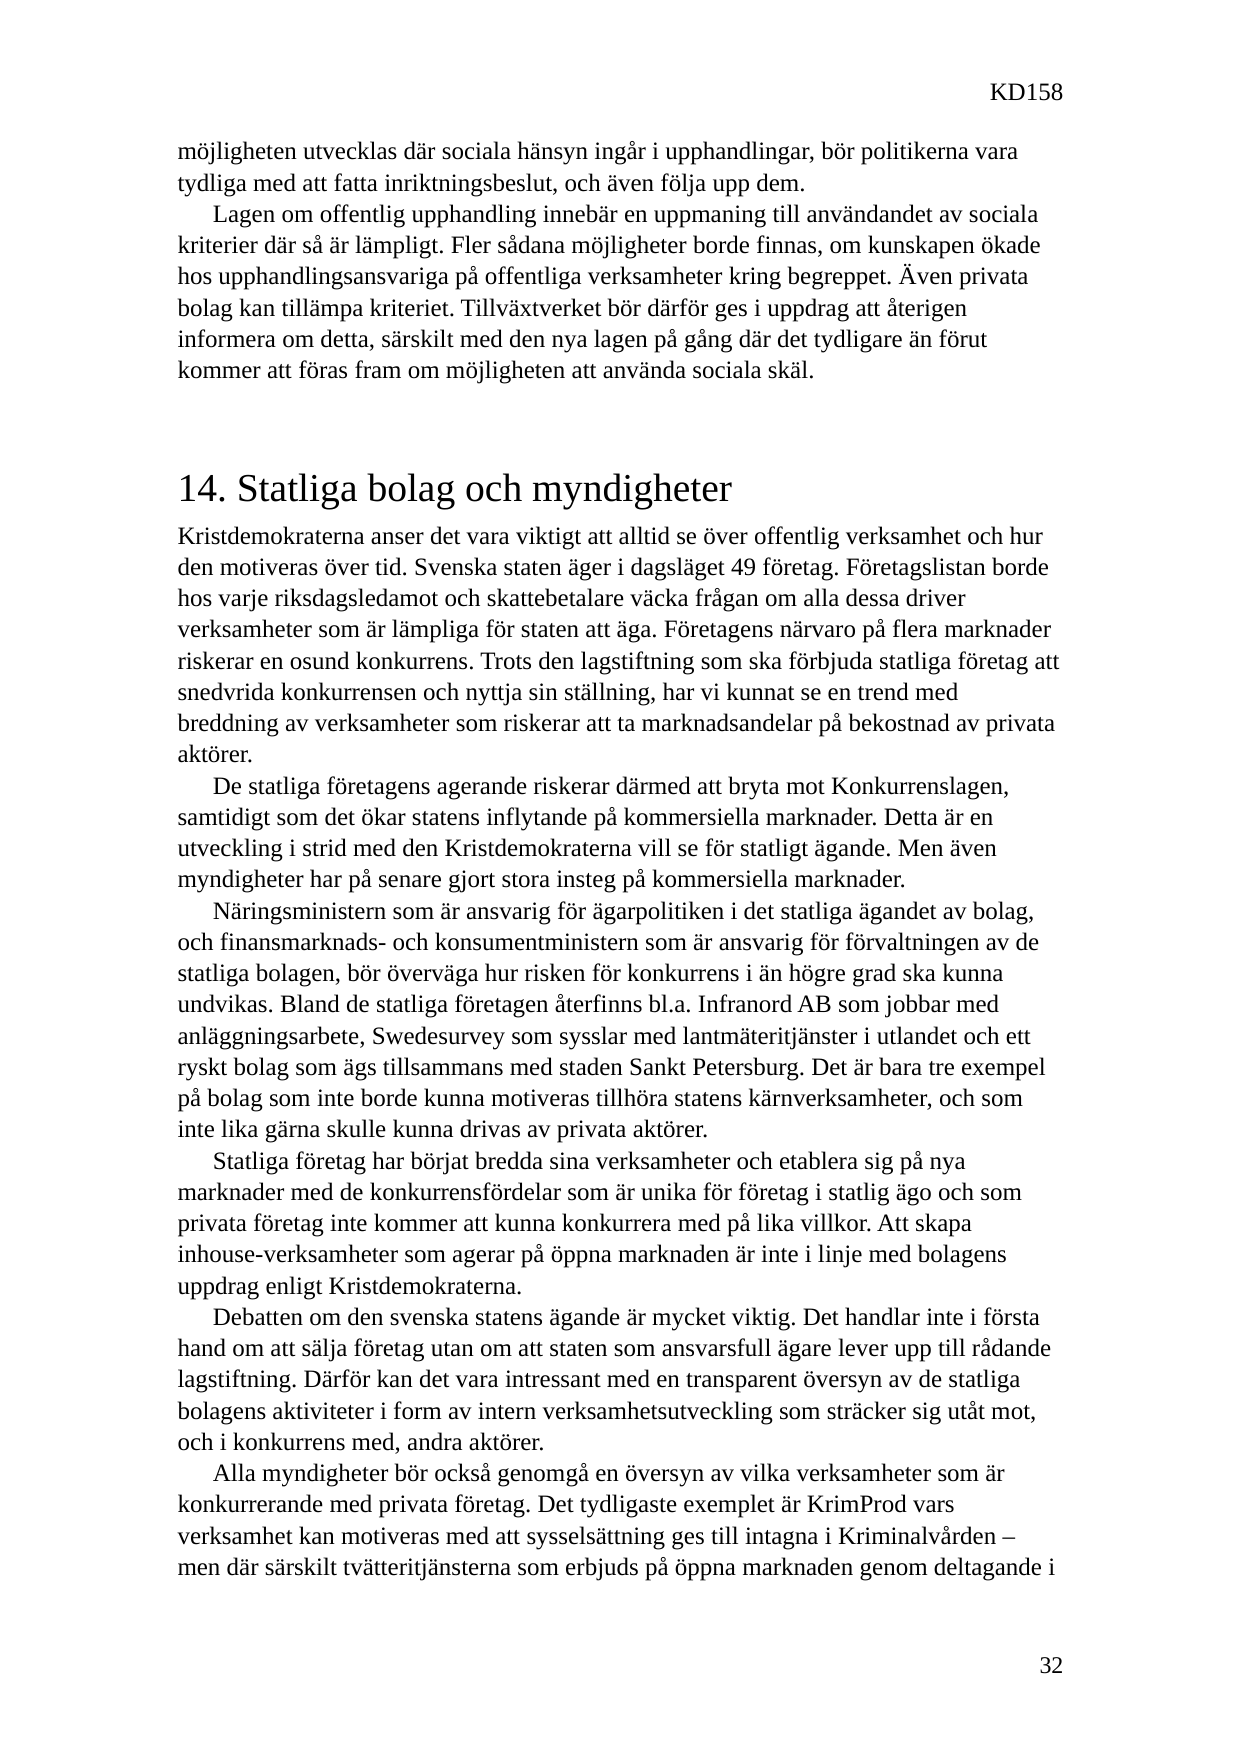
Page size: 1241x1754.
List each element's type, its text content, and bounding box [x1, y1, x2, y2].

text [177, 1456, 1063, 1581]
text Lagen om offentlig upphandling innebär en uppmaning till användandet av sociala kriterier där så är lämpligt. Fler sådana möjligheter borde finnas, om kunskapen ökade hos upphandlingsansvariga på offentliga verksamheter kring begreppet. Även privata bolag kan tillämpa kriteriet. Tillväxtverket bör därför ges i uppdrag att återigen informera om detta, särskilt med den nya lagen på gång där det tydligare än förut kommer att föras fram om möjligheten att använda sociala skäl. [177, 196, 1063, 384]
subtitle 14. Statliga bolag och myndigheter [177, 469, 1063, 510]
text Debatten om den svenska statens ägande är mycket viktig. Det handlar inte i första hand om att sälja företag utan om att staten som ansvarsfull ägare lever upp till rådande lagstiftning. Därför kan det vara intressant med en transparent översyn av de statliga bolagens aktiviteter i form av intern verksamhetsutveckling som sträcker sig utåt mot, och i konkurrens med, andra aktörer. [177, 1299, 1063, 1456]
text Statliga företag har börjat bredda sina verksamheter och etablera sig på nya marknader med de konkurrensfördelar som är unika för företag i statlig ägo och som privata företag inte kommer att kunna konkurrera med på lika villkor. Att skapa inhouse-verksamheter som agerar på öppna marknaden är inte i linje med bolagens uppdrag enligt Kristdemokraterna. [177, 1143, 1063, 1299]
text De statliga företagens agerande riskerar därmed att bryta mot Konkurrenslagen, samtidigt som det ökar statens inflytande på kommersiella marknader. Detta är en utveckling i strid med den Kristdemokraterna vill se för statligt ägande. Men även myndigheter har på senare gjort stora insteg på kommersiella marknader. [177, 768, 1063, 893]
text Näringsministern som är ansvarig för ägarpolitiken i det statliga ägandet av bolag, och finansmarknads- och konsumentministern som är ansvarig för förvaltningen av de statliga bolagen, bör överväga hur risken för konkurrens i än högre grad ska kunna undvikas. Bland de statliga företagen återfinns bl.a. Infranord AB som jobbar med anläggningsarbete, Swedesurvey som sysslar med lantmäteritjänster i utlandet och ett ryskt bolag som ägs tillsammans med staden Sankt Petersburg. Det är bara tre exempel på bolag som inte borde kunna motiveras tillhöra statens kärnverksamheter, och som inte lika gärna skulle kunna drivas av privata aktörer. [177, 893, 1063, 1143]
text Kristdemokraterna anser det vara viktigt att alltid se över offentlig verksamhet och hur den motiveras över tid. Svenska staten äger i dagsläget 49 företag. Företagslistan borde hos varje riksdagsledamot och skattebetalare väcka frågan om alla dessa driver verksamheter som är lämpliga för staten att äga. Företagens närvaro på flera marknader riskerar en osund konkurrens. Trots den lagstiftning som ska förbjuda statliga företag att snedvrida konkurrensen och nyttja sin ställning, har vi kunnat se en trend med breddning av verksamheter som riskerar att ta marknadsandelar på bekostnad av privata aktörer. [177, 518, 1063, 768]
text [177, 134, 1063, 196]
